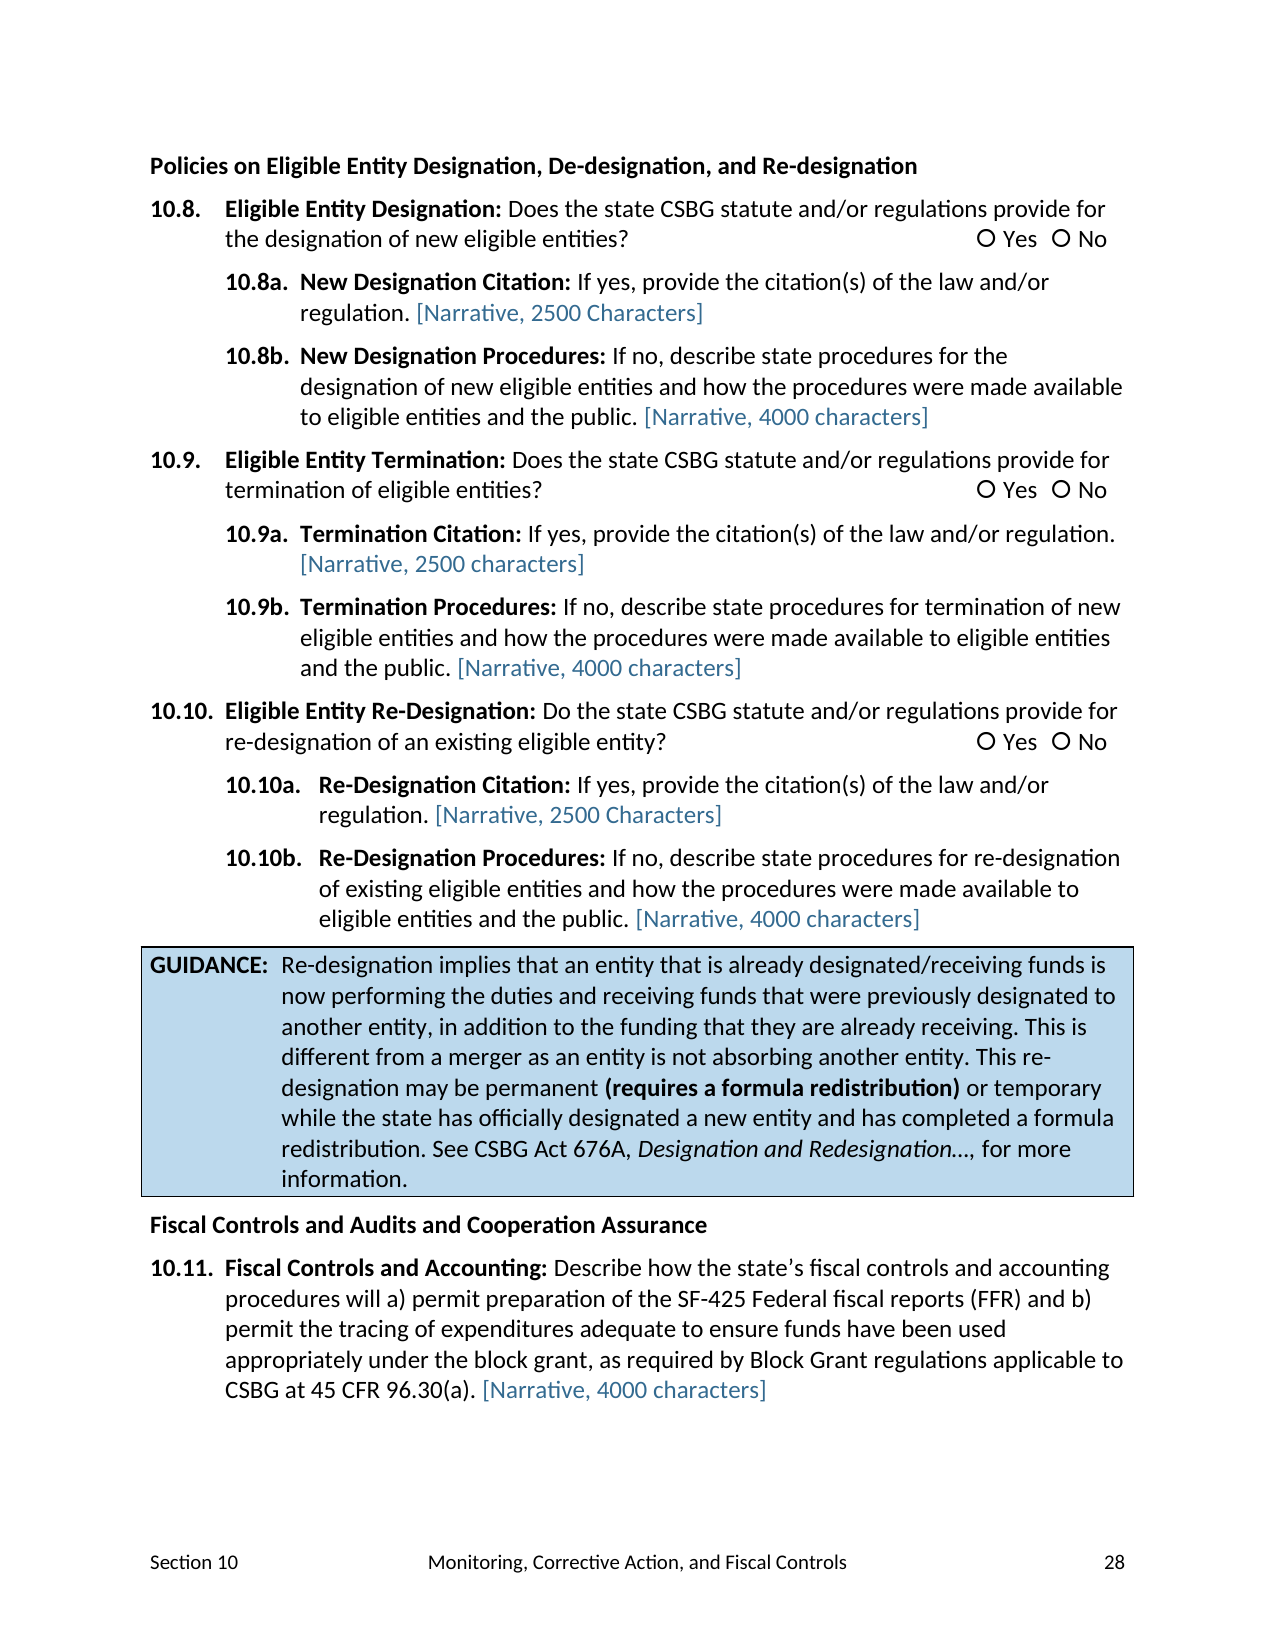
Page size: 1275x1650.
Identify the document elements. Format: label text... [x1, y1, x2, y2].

text 10.8a. New Designation Citation: If yes, provide the citation(s) of the law and/or regulation. [Narrative, 2500 Characters] [225, 267, 1125, 328]
text 10.11. Fiscal Controls and Accounting: Describe how the state’s fiscal controls and accounting procedures will a) permit preparation of the SF-425 Federal fiscal reports (FFR) and b) permit the tracing of expenditures adequate to ensure funds have been used appropriately under the block grant, as required by Block Grant regulations applicable to CSBG at 45 CFR 96.30(a). [Narrative, 4000 characters] [150, 1252, 1125, 1405]
text Policies on Eligible Entity Designation, De-designation, and Re-designation [150, 150, 1125, 181]
text 10.10a. Re-Designation Citation: If yes, provide the citation(s) of the law and/or regulation. [Narrative, 2500 Characters] [225, 769, 1125, 830]
text Fiscal Controls and Audits and Cooperation Assurance [150, 1209, 1125, 1240]
text 10.10. Eligible Entity Re-Designation: Do the state CSBG statute and/or regulations provide for re-designation of an existing eligible entity? Yes No [150, 695, 1125, 756]
text 10.8. Eligible Entity Designation: Does the state CSBG statute and/or regulations provide for the designation of new eligible entities? Yes No [150, 193, 1125, 254]
text 10.9a. Termination Citation: If yes, provide the citation(s) of the law and/or regulation. [Narrative, 2500 characters] [225, 518, 1125, 579]
text 10.9b. Termination Procedures: If no, describe state procedures for termination of new eligible entities and how the procedures were made available to eligible entities and the public. [Narrative, 4000 characters] [225, 591, 1125, 683]
text 10.8b. New Designation Procedures: If no, describe state procedures for the designation of new eligible entities and how the procedures were made available to eligible entities and the public. [Narrative, 4000 characters] [225, 340, 1125, 432]
text 10.9. Eligible Entity Termination: Does the state CSBG statute and/or regulations provide for termination of eligible entities? Yes No [150, 444, 1125, 505]
text GUIDANCE: Re-designation implies that an entity that is already designated/receiving funds is now performing the duties and receiving funds that were previously designated to another entity, in addition to the funding that they are already receiving. This is different from a merger as an entity is not absorbing another entity. This re-designation may be permanent (requires a formula redistribution) or temporary while the state has officially designated a new entity and has completed a formula redistribution. See CSBG Act 676A, Designation and Redesignation…, for more information. [142, 948, 1133, 1196]
text 10.10b. Re-Designation Procedures: If no, describe state procedures for re-designation of existing eligible entities and how the procedures were made available to eligible entities and the public. [Narrative, 4000 characters] [225, 842, 1125, 934]
